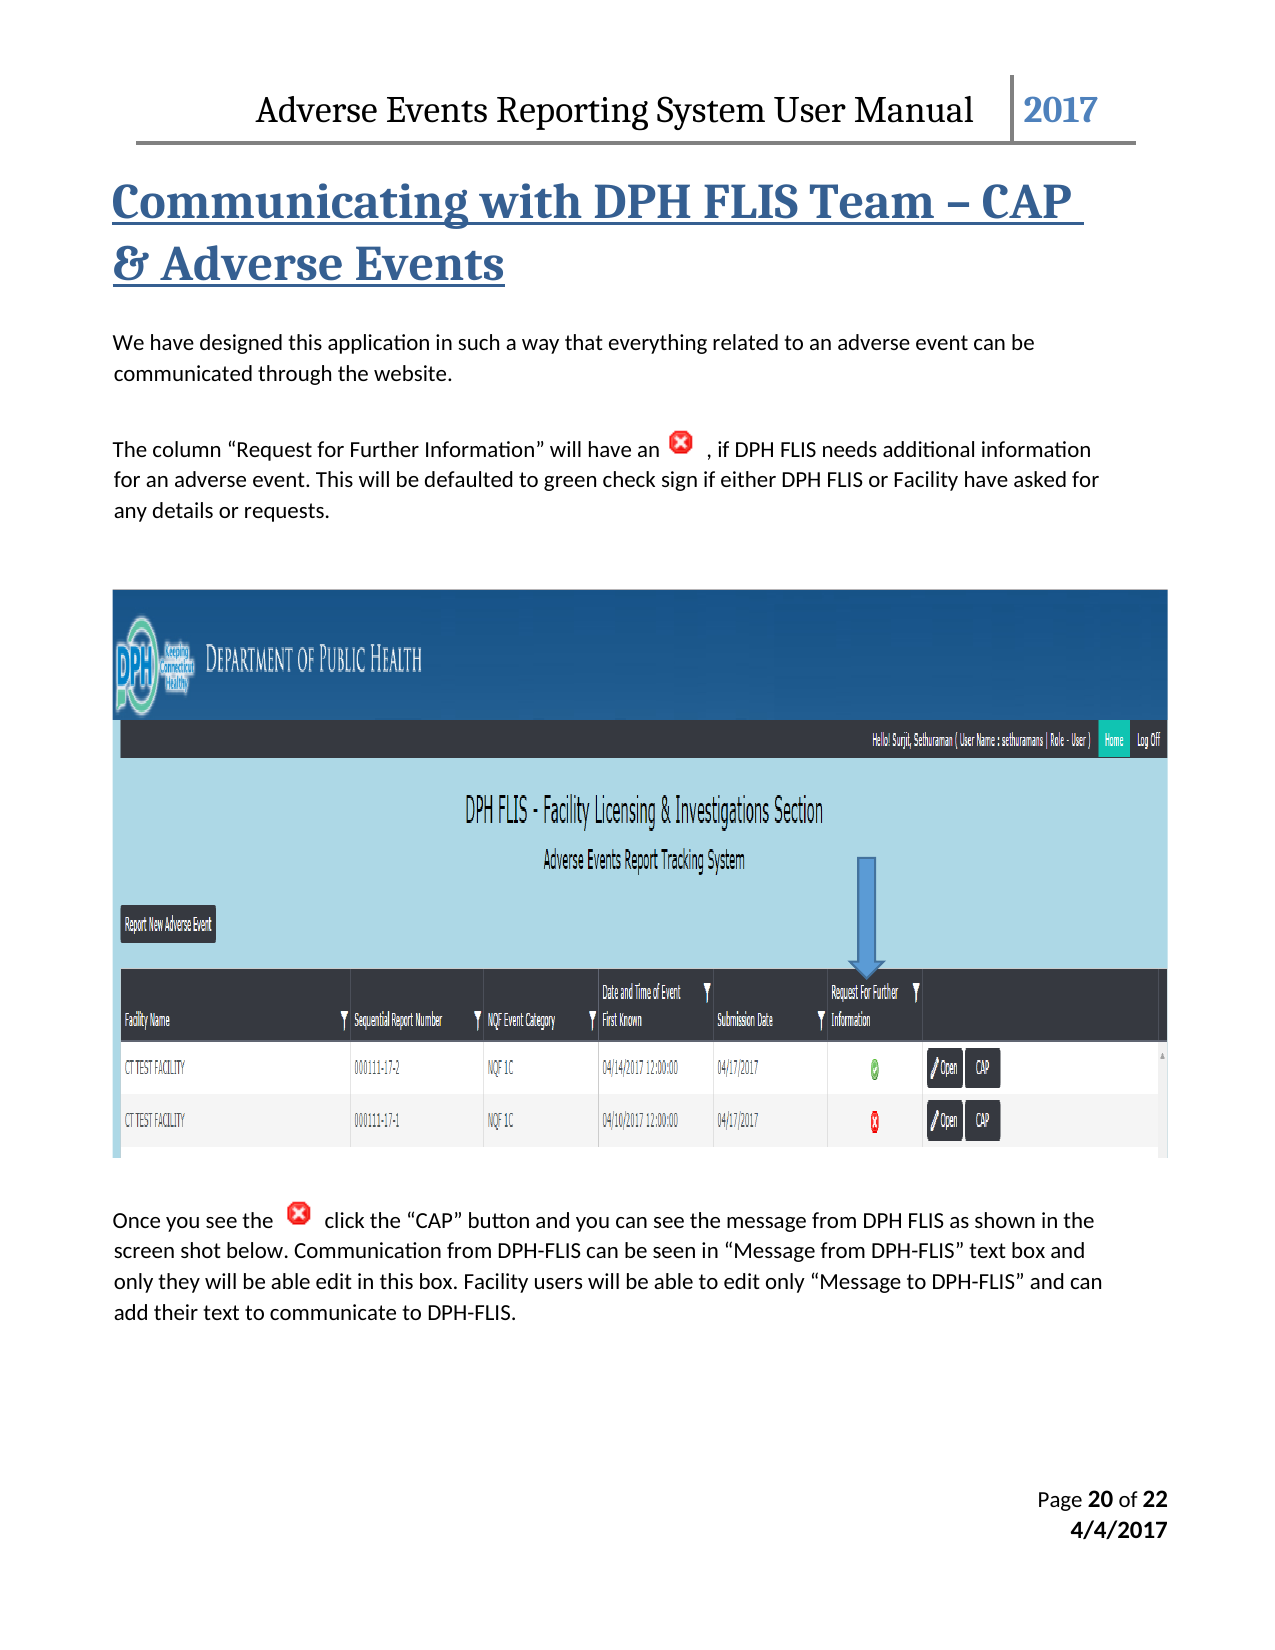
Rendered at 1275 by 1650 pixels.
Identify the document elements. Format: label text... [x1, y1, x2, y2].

text Once you see the click the “CAP” button and you can see the message from DPH FLIS as shown in the screen shot below. Communication from DPH-FLIS can be seen in “Message from DPH-FLIS” text box and only they will be able edit in this box. Facility users will be able to edit only “Message to DPH-FLIS” and can add their text to communicate to DPH-FLIS. [112, 1192, 1106, 1326]
text We have designed this application in such a way that everything related to an adverse event can be communicated through the website. [112, 328, 1106, 387]
text The column “Request for Further Information” will have an, if DPH FLIS needs additional information for an adverse event. This will be defaulted to green check sign if either DPH FLIS or Facility have asked for any details or requests. [112, 421, 1106, 524]
picture [278, 1192, 325, 1228]
picture [112, 589, 1168, 1158]
picture [660, 421, 707, 457]
subtitle Communicating with DPH FLIS Team – CAP & Adverse Events [112, 173, 1106, 293]
